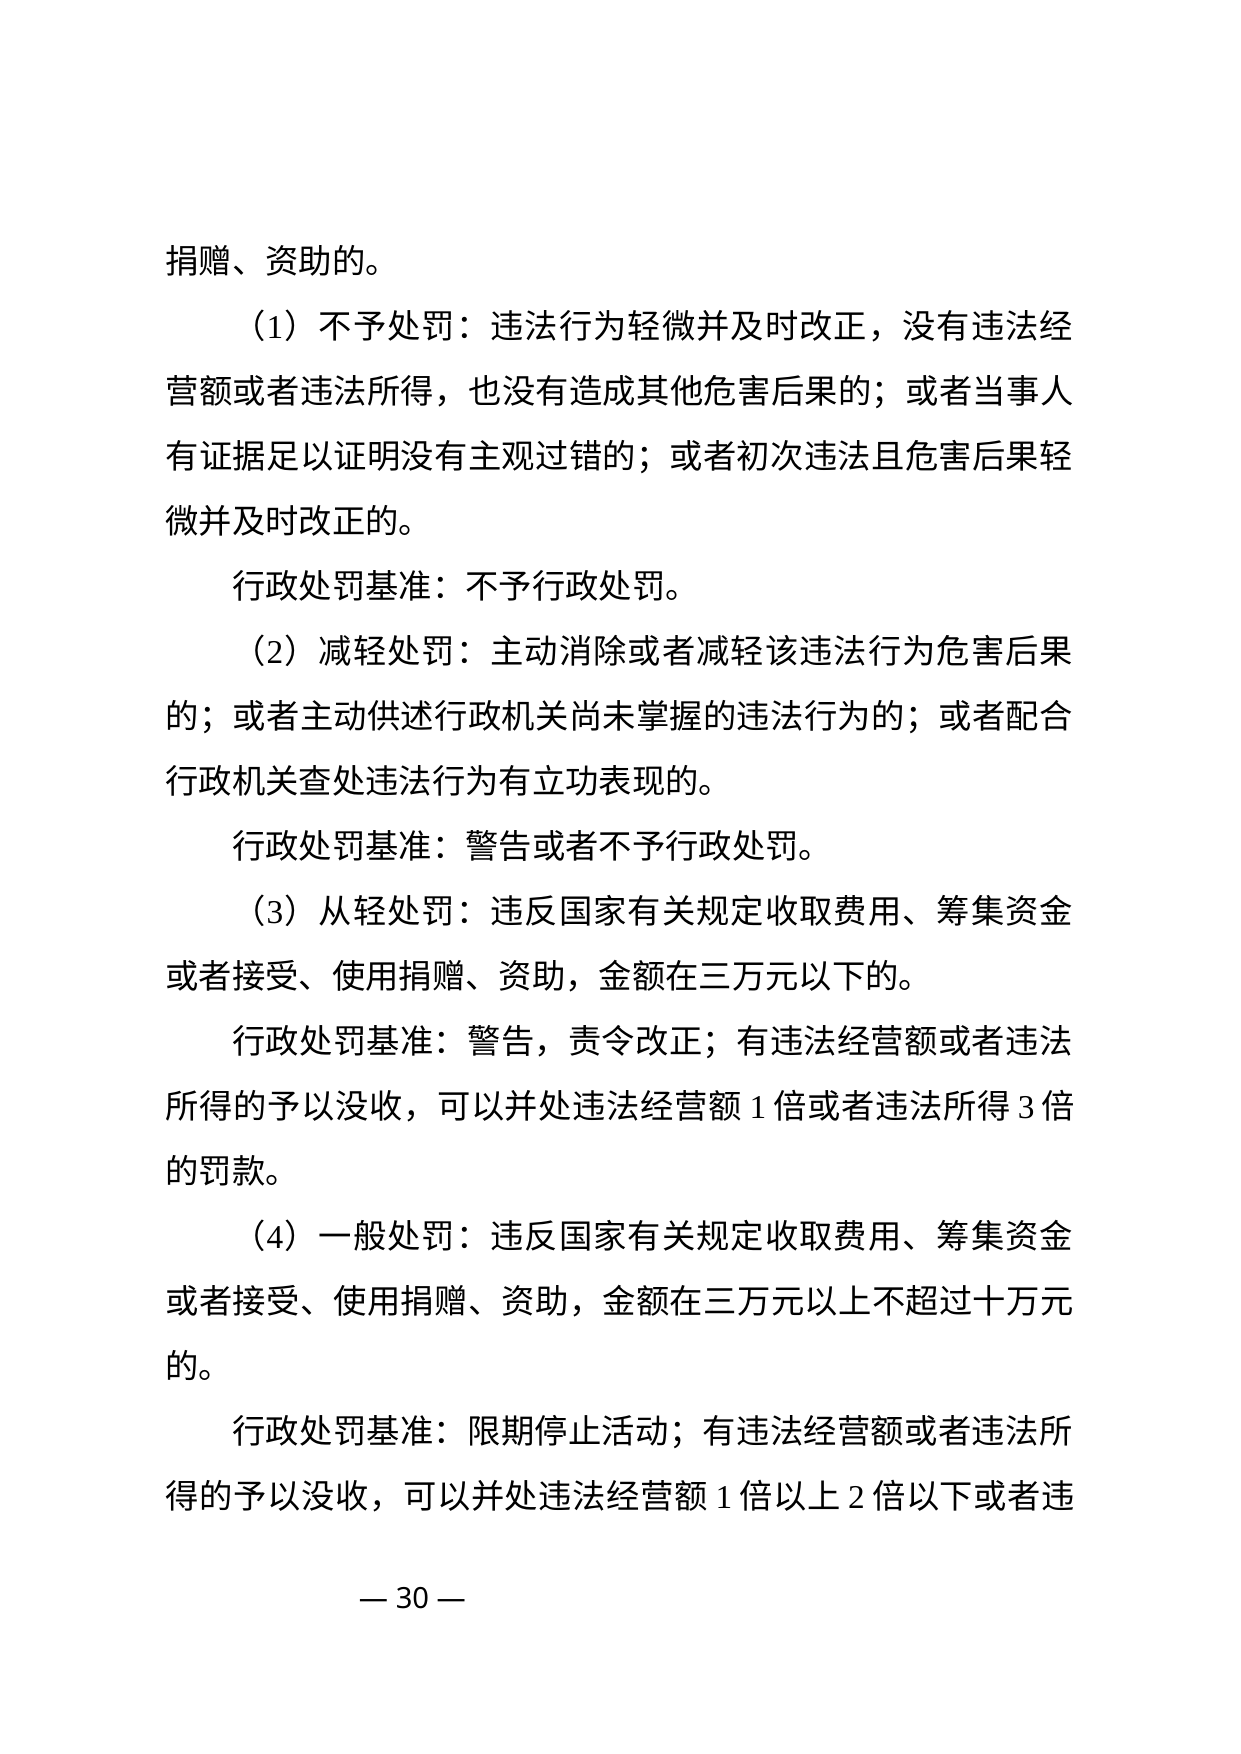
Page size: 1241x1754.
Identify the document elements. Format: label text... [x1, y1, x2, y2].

text （4）一般处罚：违反国家有关规定收取费用、筹集资金或者接受、使用捐赠、资助，金额在三万元以上不超过十万元的。 [165, 1202, 1075, 1397]
text 行政处罚基准：不予行政处罚。 [165, 552, 1075, 617]
text 行政处罚基准：警告或者不予行政处罚。 [165, 812, 1075, 877]
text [165, 227, 1075, 292]
text （3）从轻处罚：违反国家有关规定收取费用、筹集资金或者接受、使用捐赠、资助，金额在三万元以下的。 [165, 877, 1075, 1007]
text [165, 1397, 1075, 1527]
text （2）减轻处罚：主动消除或者减轻该违法行为危害后果的；或者主动供述行政机关尚未掌握的违法行为的；或者配合行政机关查处违法行为有立功表现的。 [165, 617, 1075, 812]
text （1）不予处罚：违法行为轻微并及时改正，没有违法经营额或者违法所得，也没有造成其他危害后果的；或者当事人有证据足以证明没有主观过错的；或者初次违法且危害后果轻微并及时改正的。 [165, 292, 1075, 552]
text 行政处罚基准：警告，责令改正；有违法经营额或者违法所得的予以没收，可以并处违法经营额1倍或者违法所得3倍的罚款。 [165, 1007, 1075, 1202]
